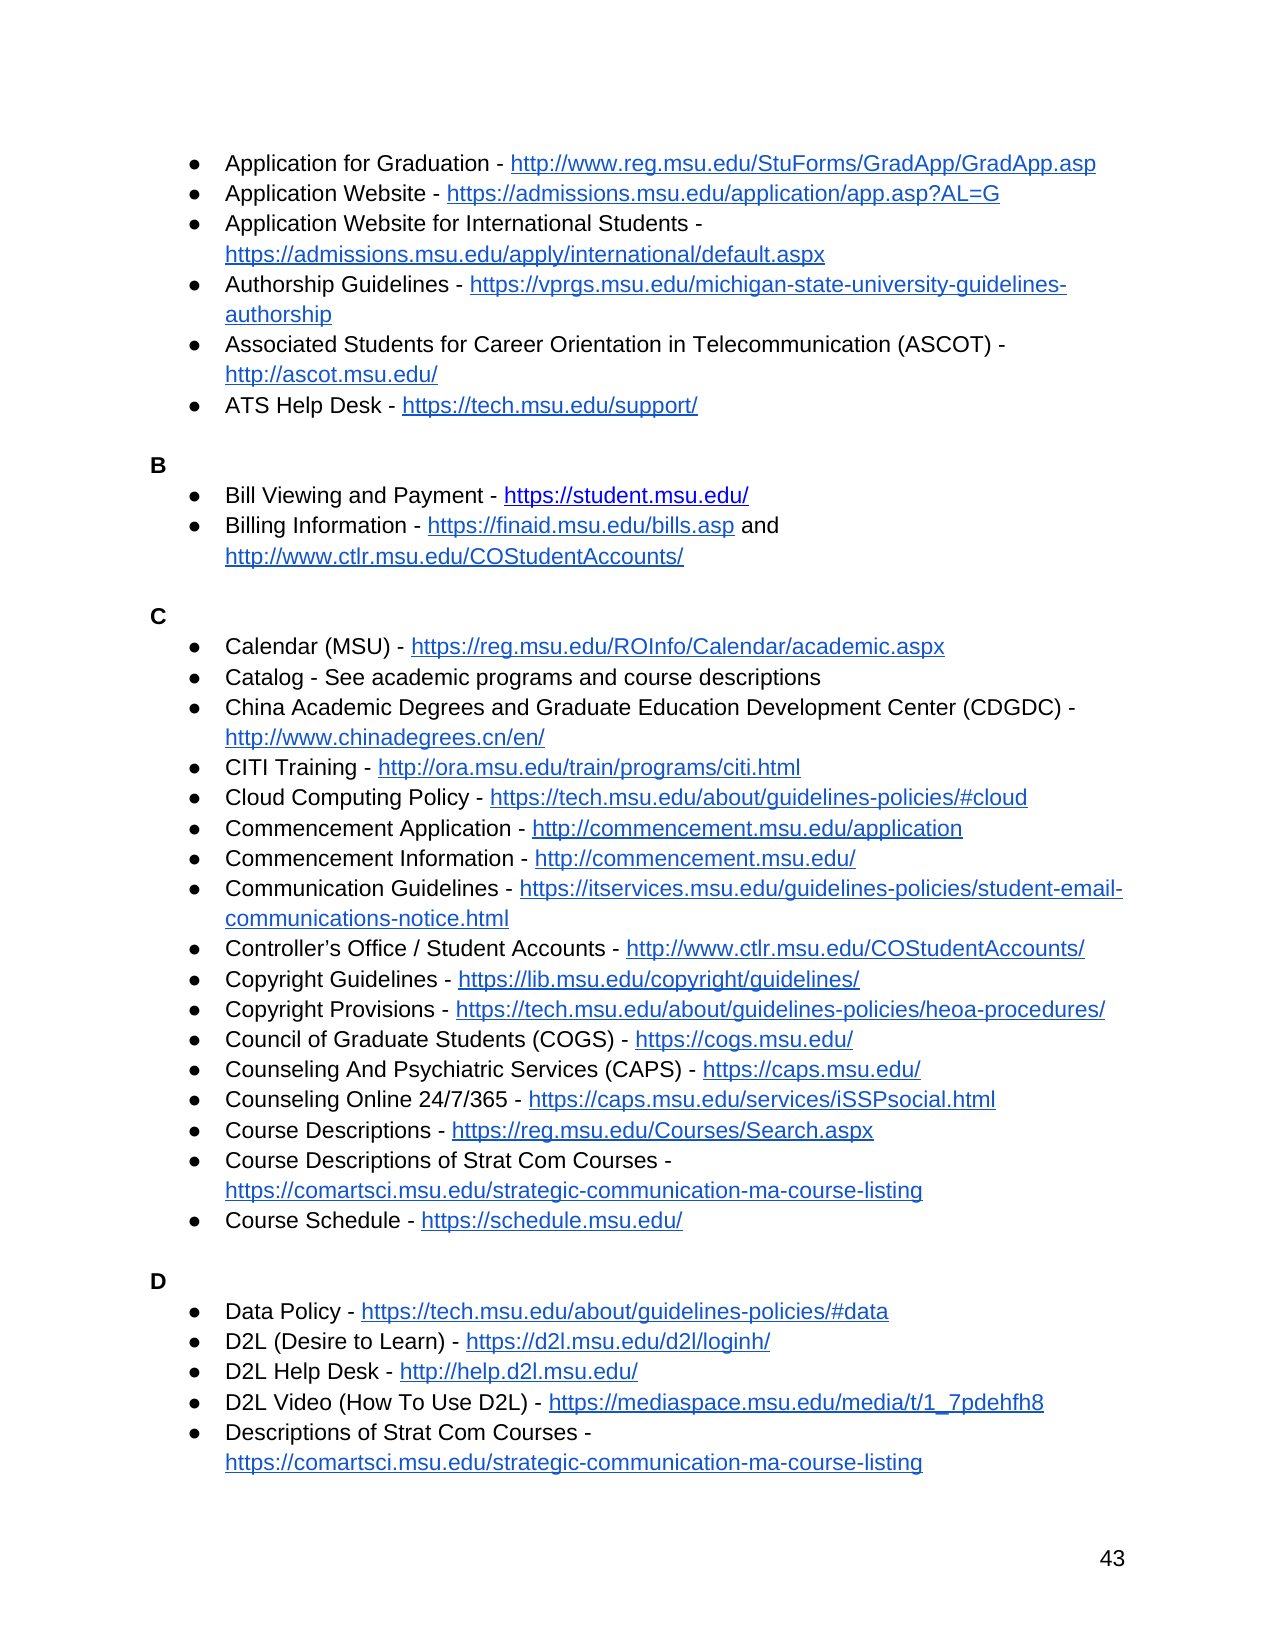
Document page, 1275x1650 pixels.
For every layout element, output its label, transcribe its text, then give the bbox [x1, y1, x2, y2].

list ATS Help Desk - https://tech.msu.edu/support/ [187, 392, 1125, 418]
list Billing Information - https://finaid.msu.edu/bills.asp and http://www.ctlr.msu.edu/COStudentAccounts/ [187, 512, 1125, 569]
list Authorship Guidelines - https://vprgs.msu.edu/michigan-state-university-guidelines-authorship [187, 271, 1125, 327]
list Counseling And Psychiatric Services (CAPS) - https://caps.msu.edu/ [187, 1056, 1125, 1083]
list Calendar (MSU) - https://reg.msu.edu/ROInfo/Calendar/academic.aspx [187, 633, 1125, 660]
list Copyright Provisions - https://tech.msu.edu/about/guidelines-policies/heoa-procedures/ [187, 996, 1125, 1022]
list Data Policy - https://tech.msu.edu/about/guidelines-policies/#data [187, 1298, 1125, 1324]
list Communication Guidelines - https://itservices.msu.edu/guidelines-policies/student-email-communications-notice.html [187, 875, 1125, 932]
list Council of Graduate Students (COGS) - https://cogs.msu.edu/ [187, 1026, 1125, 1052]
list Associated Students for Career Orientation in Telecommunication (ASCOT) - [187, 331, 1125, 358]
text http://ascot.msu.edu/ [150, 361, 1125, 388]
list Course Descriptions of Strat Com Courses - [187, 1147, 1125, 1173]
list Application Website for International Students - https://admissions.msu.edu/apply/international/default.aspx [187, 210, 1125, 267]
list Controller’s Office / Student Accounts - http://www.ctlr.msu.edu/COStudentAccounts/ [187, 935, 1125, 962]
list Application for Graduation - http://www.reg.msu.edu/StuForms/GradApp/GradApp.asp [187, 150, 1125, 176]
text C [150, 603, 1125, 629]
text https://comartsci.msu.edu/strategic-communication-ma-course-listing [150, 1177, 1125, 1203]
list Commencement Application - http://commencement.msu.edu/application [187, 814, 1125, 841]
text B [150, 452, 1125, 478]
list Copyright Guidelines - https://lib.msu.edu/copyright/guidelines/ [187, 966, 1125, 992]
list Cloud Computing Policy - https://tech.msu.edu/about/guidelines-policies/#cloud [187, 784, 1125, 811]
text D [150, 1268, 1125, 1294]
text https://comartsci.msu.edu/strategic-communication-ma-course-listing [150, 1449, 1125, 1475]
list D2L (Desire to Learn) - https://d2l.msu.edu/d2l/loginh/ [187, 1328, 1125, 1354]
list D2L Help Desk - http://help.d2l.msu.edu/ [187, 1358, 1125, 1385]
list D2L Video (How To Use D2L) - https://mediaspace.msu.edu/media/t/1_7pdehfh8 [187, 1388, 1125, 1415]
list Descriptions of Strat Com Courses - [187, 1419, 1125, 1445]
list Counseling Online 24/7/365 - https://caps.msu.edu/services/iSSPsocial.html [187, 1086, 1125, 1113]
list Catalog - See academic programs and course descriptions [187, 663, 1125, 690]
list Course Descriptions - https://reg.msu.edu/Courses/Search.aspx [187, 1117, 1125, 1143]
list China Academic Degrees and Graduate Education Development Center (CDGDC) - http://www.chinadegrees.cn/en/ [187, 694, 1125, 750]
list Course Schedule - https://schedule.msu.edu/ [187, 1207, 1125, 1234]
list Bill Viewing and Payment - https://student.msu.edu/ [187, 482, 1125, 509]
list Application Website - https://admissions.msu.edu/application/app.asp?AL=G [187, 180, 1125, 207]
list Commencement Information - http://commencement.msu.edu/ [187, 845, 1125, 871]
list CITI Training - http://ora.msu.edu/train/programs/citi.html [187, 754, 1125, 781]
